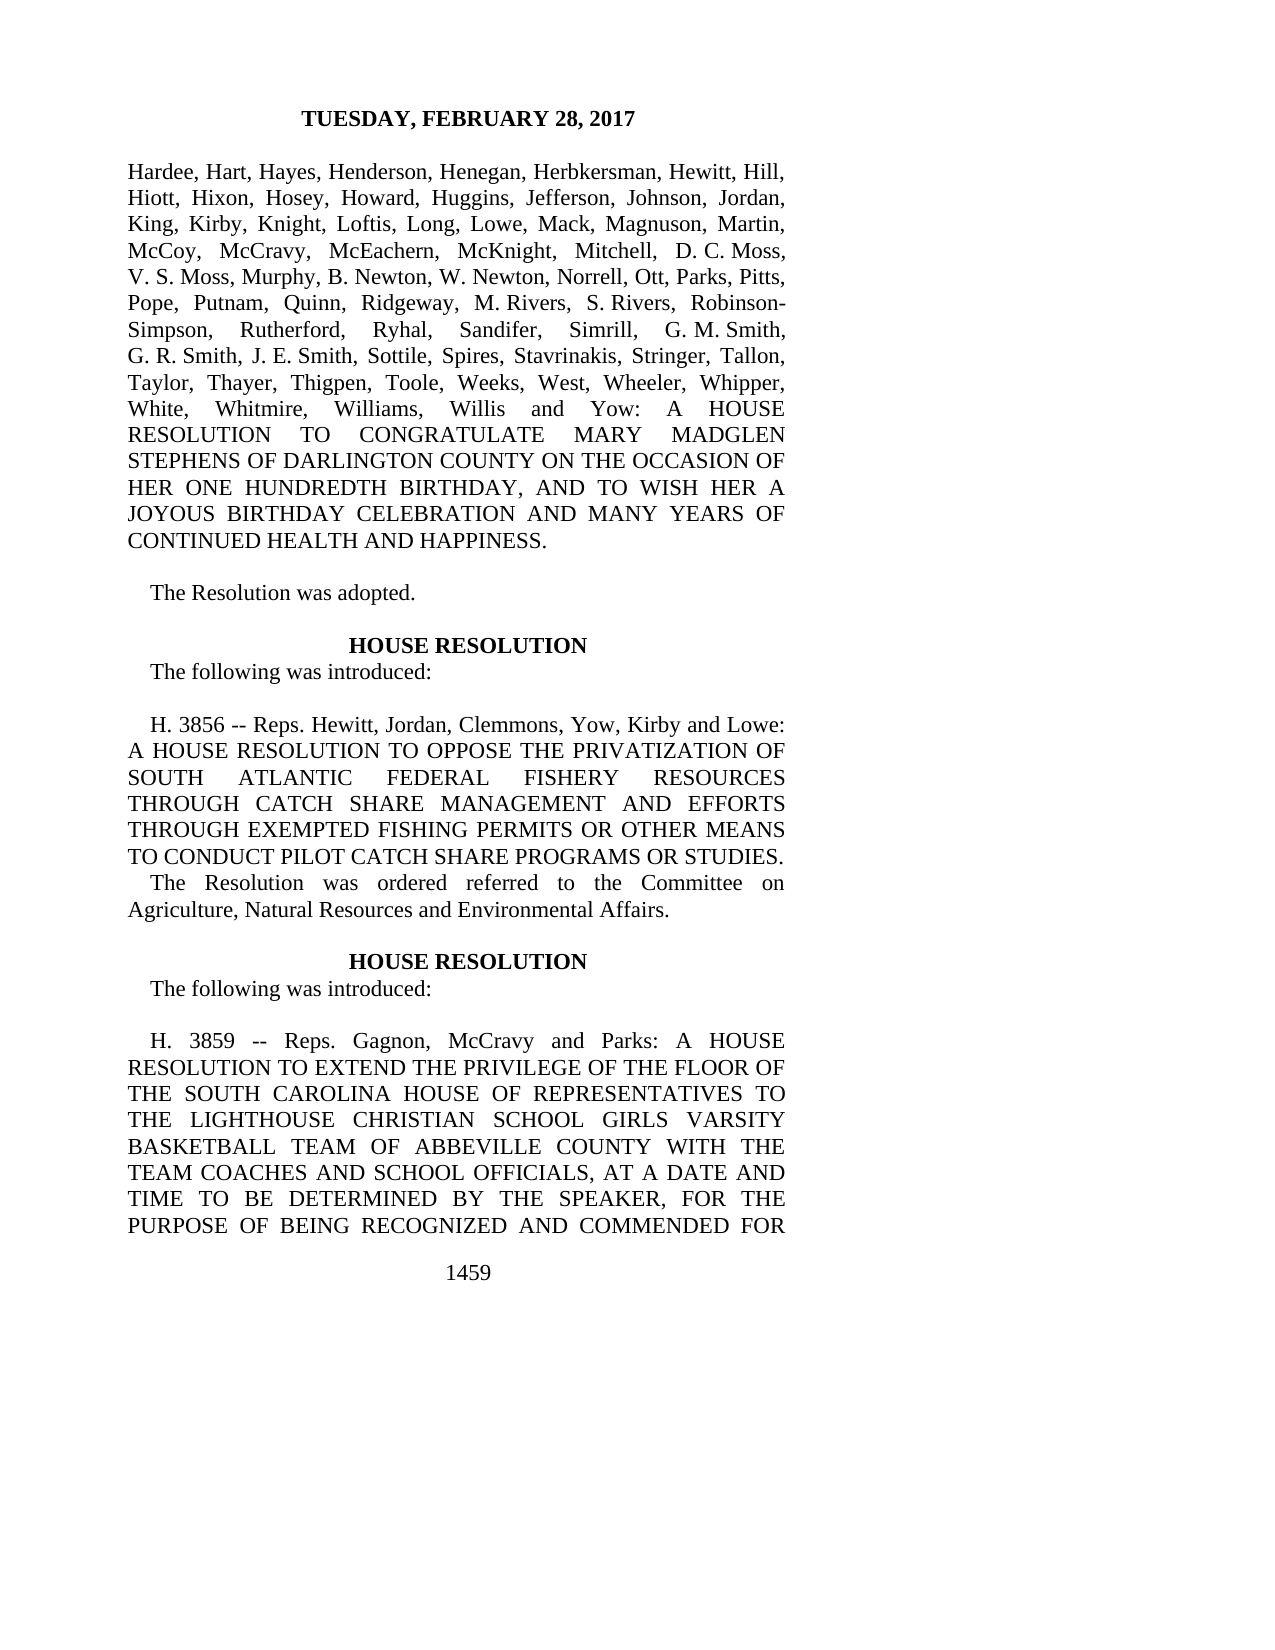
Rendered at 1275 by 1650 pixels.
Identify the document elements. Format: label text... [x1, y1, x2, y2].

text The following was introduced: [127, 975, 786, 1001]
text The Resolution was adopted. [127, 579, 786, 606]
text The following was introduced: [127, 658, 786, 685]
text HOUSE RESOLUTION [127, 948, 786, 975]
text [127, 158, 786, 553]
text The Resolution was ordered referred to the Committee on Agriculture, Natural Resources and Environmental Affairs. [127, 869, 786, 922]
text HOUSE RESOLUTION [127, 632, 786, 658]
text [127, 1027, 786, 1238]
text H. 3856 -- Reps. Hewitt, Jordan, Clemmons, Yow, Kirby and Lowe: A HOUSE RESOLUTION TO OPPOSE THE PRIVATIZATION OF SOUTH ATLANTIC FEDERAL FISHERY RESOURCES THROUGH CATCH SHARE MANAGEMENT AND EFFORTS THROUGH EXEMPTED FISHING PERMITS OR OTHER MEANS TO CONDUCT PILOT CATCH SHARE PROGRAMS OR STUDIES. [127, 711, 786, 869]
